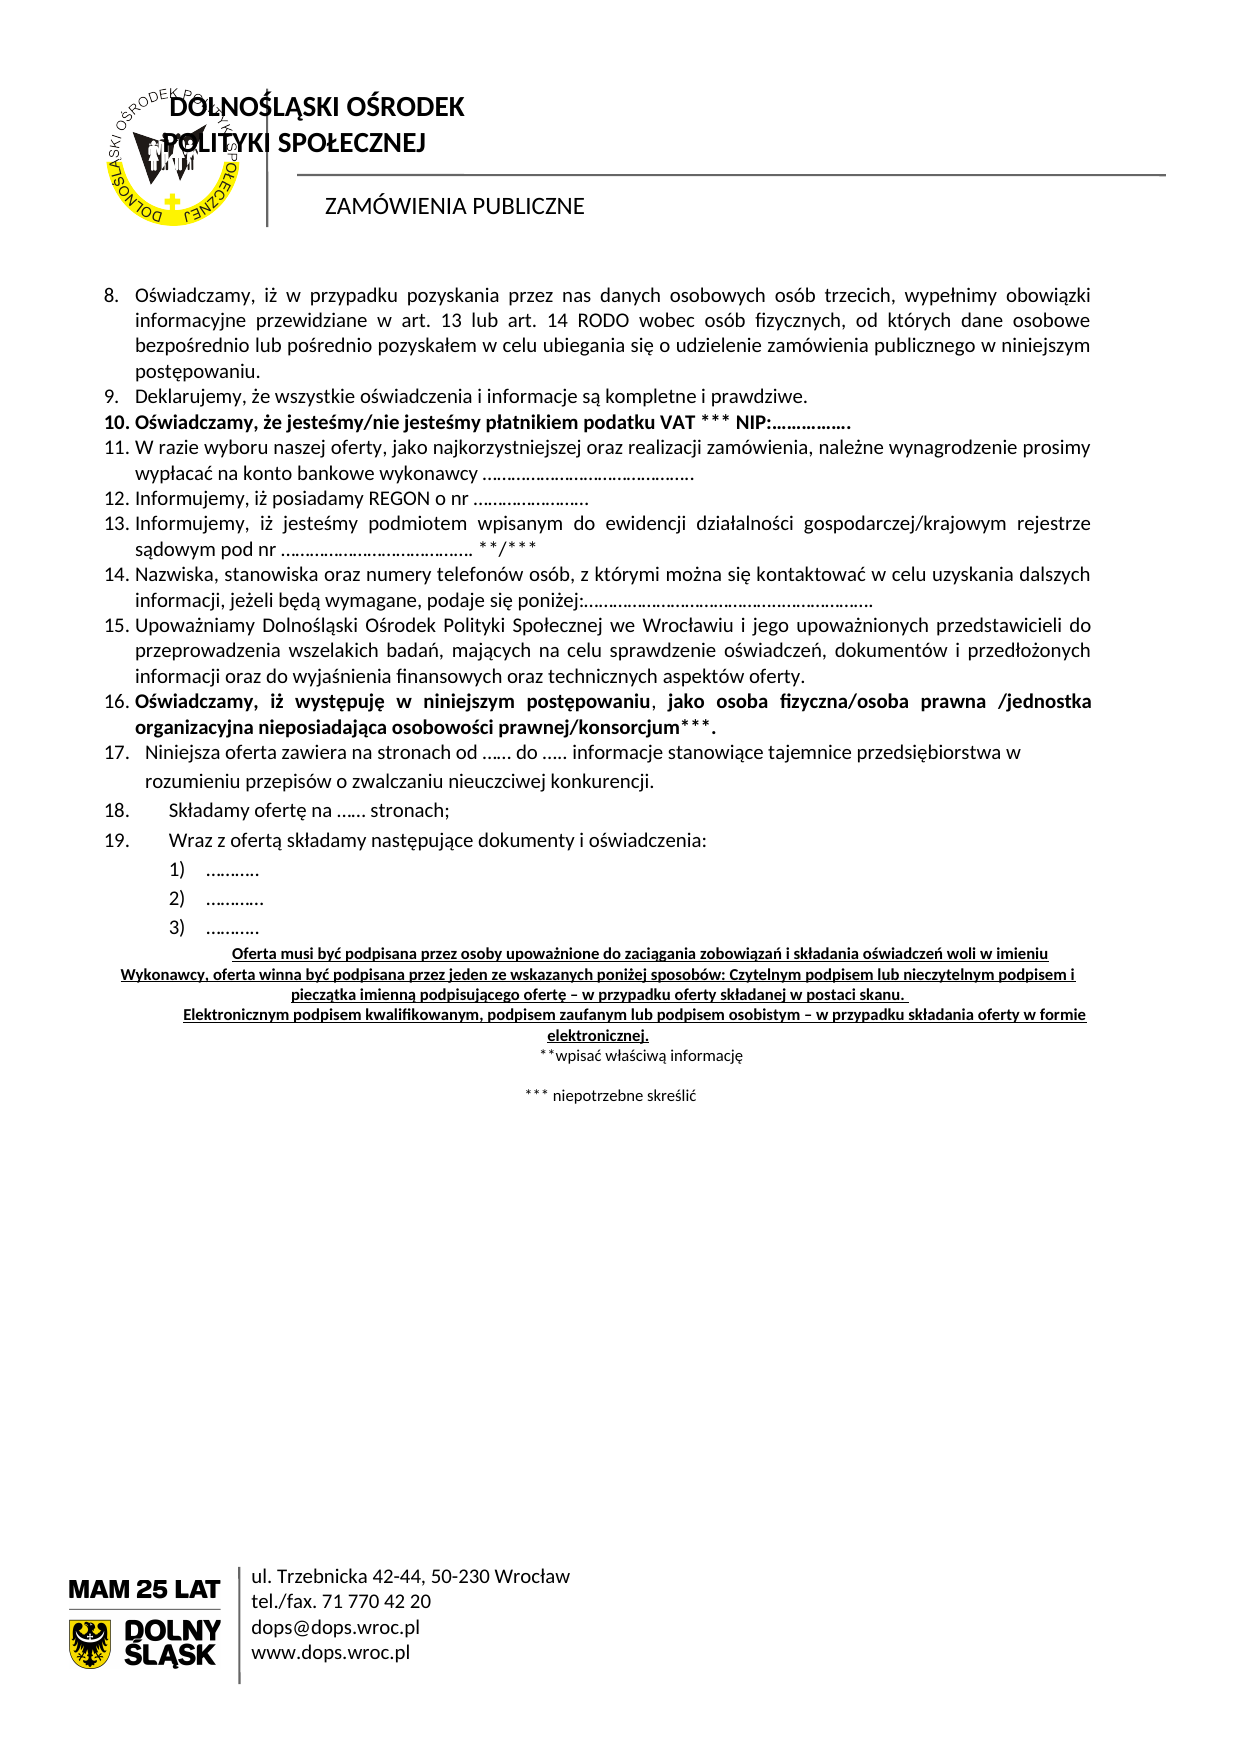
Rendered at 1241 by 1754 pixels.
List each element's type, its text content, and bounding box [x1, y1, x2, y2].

list Niniejsza oferta zawiera na stronach od …… do ….. informacje stanowiące tajemnice przedsiębiorstwa w rozumieniu przepisów o zwalczaniu nieuczciwej konkurencji. [103, 739, 1093, 794]
list Wraz z ofertą składamy następujące dokumenty i oświadczenia: [103, 827, 1093, 852]
text Elektronicznym podpisem kwalifikowanym, podpisem zaufanym lub podpisem osobistym – w przypadku składania oferty w formie elektronicznej. [103, 1004, 1093, 1045]
list Upoważniamy Dolnośląski Ośrodek Polityki Społecznej we Wrocławiu i jego upoważnionych przedstawicieli do przeprowadzenia wszelakich badań, mających na celu sprawdzenie oświadczeń, dokumentów i przedłożonych informacji oraz do wyjaśnienia finansowych oraz technicznych aspektów oferty. [103, 612, 1093, 688]
picture [106, 88, 240, 226]
text *** niepotrzebne skreślić [103, 1086, 1093, 1106]
list W razie wyboru naszej oferty, jako najkorzystniejszej oraz realizacji zamówienia, należne wynagrodzenie prosimy wypłacać na konto bankowe wykonawcy …………………………………….. [103, 434, 1093, 485]
list ………… [168, 885, 1093, 911]
picture [69, 1580, 221, 1669]
list Oświadczamy, że jesteśmy/nie jesteśmy płatnikiem podatku VAT *** NIP:……………. [103, 409, 1093, 434]
text Oferta musi być podpisana przez osoby upoważnione do zaciągania zobowiązań i składania oświadczeń woli w imieniu Wykonawcy, oferta winna być podpisana przez jeden ze wskazanych poniżej sposobów: Czytelnym podpisem lub nieczytelnym podpisem i pieczątka imienną podpisującego ofertę – w przypadku oferty składanej w postaci skanu. [103, 943, 1093, 1004]
list Deklarujemy, że wszystkie oświadczenia i informacje są kompletne i prawdziwe. [103, 383, 1093, 409]
list Informujemy, iż posiadamy REGON o nr …………………… [103, 485, 1093, 511]
list Oświadczamy, iż w przypadku pozyskania przez nas danych osobowych osób trzecich, wypełnimy obowiązki informacyjne przewidziane w art. 13 lub art. 14 RODO wobec osób fizycznych, od których dane osobowe bezpośrednio lub pośrednio pozyskałem w celu ubiegania się o udzielenie zamówienia publicznego w niniejszym postępowaniu. [103, 282, 1093, 383]
list ……….. [168, 914, 1093, 940]
list Oświadczamy, iż występuję w niniejszym postępowaniu, jako osoba fizyczna/osoba prawna /jednostka organizacyjna nieposiadająca osobowości prawnej/konsorcjum***. [103, 688, 1093, 739]
list Informujemy, iż jesteśmy podmiotem wpisanym do ewidencji działalności gospodarczej/krajowym rejestrze sądowym pod nr …………………………………. **/*** [103, 511, 1093, 561]
list ……….. [168, 856, 1093, 881]
list Składamy ofertę na …… stronach; [103, 798, 1093, 823]
text **wpisać właściwą informację [103, 1045, 1093, 1065]
list Nazwiska, stanowiska oraz numery telefonów osób, z którymi można się kontaktować w celu uzyskania dalszych informacji, jeżeli będą wymagane, podaje się poniżej:…………………………………..………………. [103, 561, 1093, 612]
